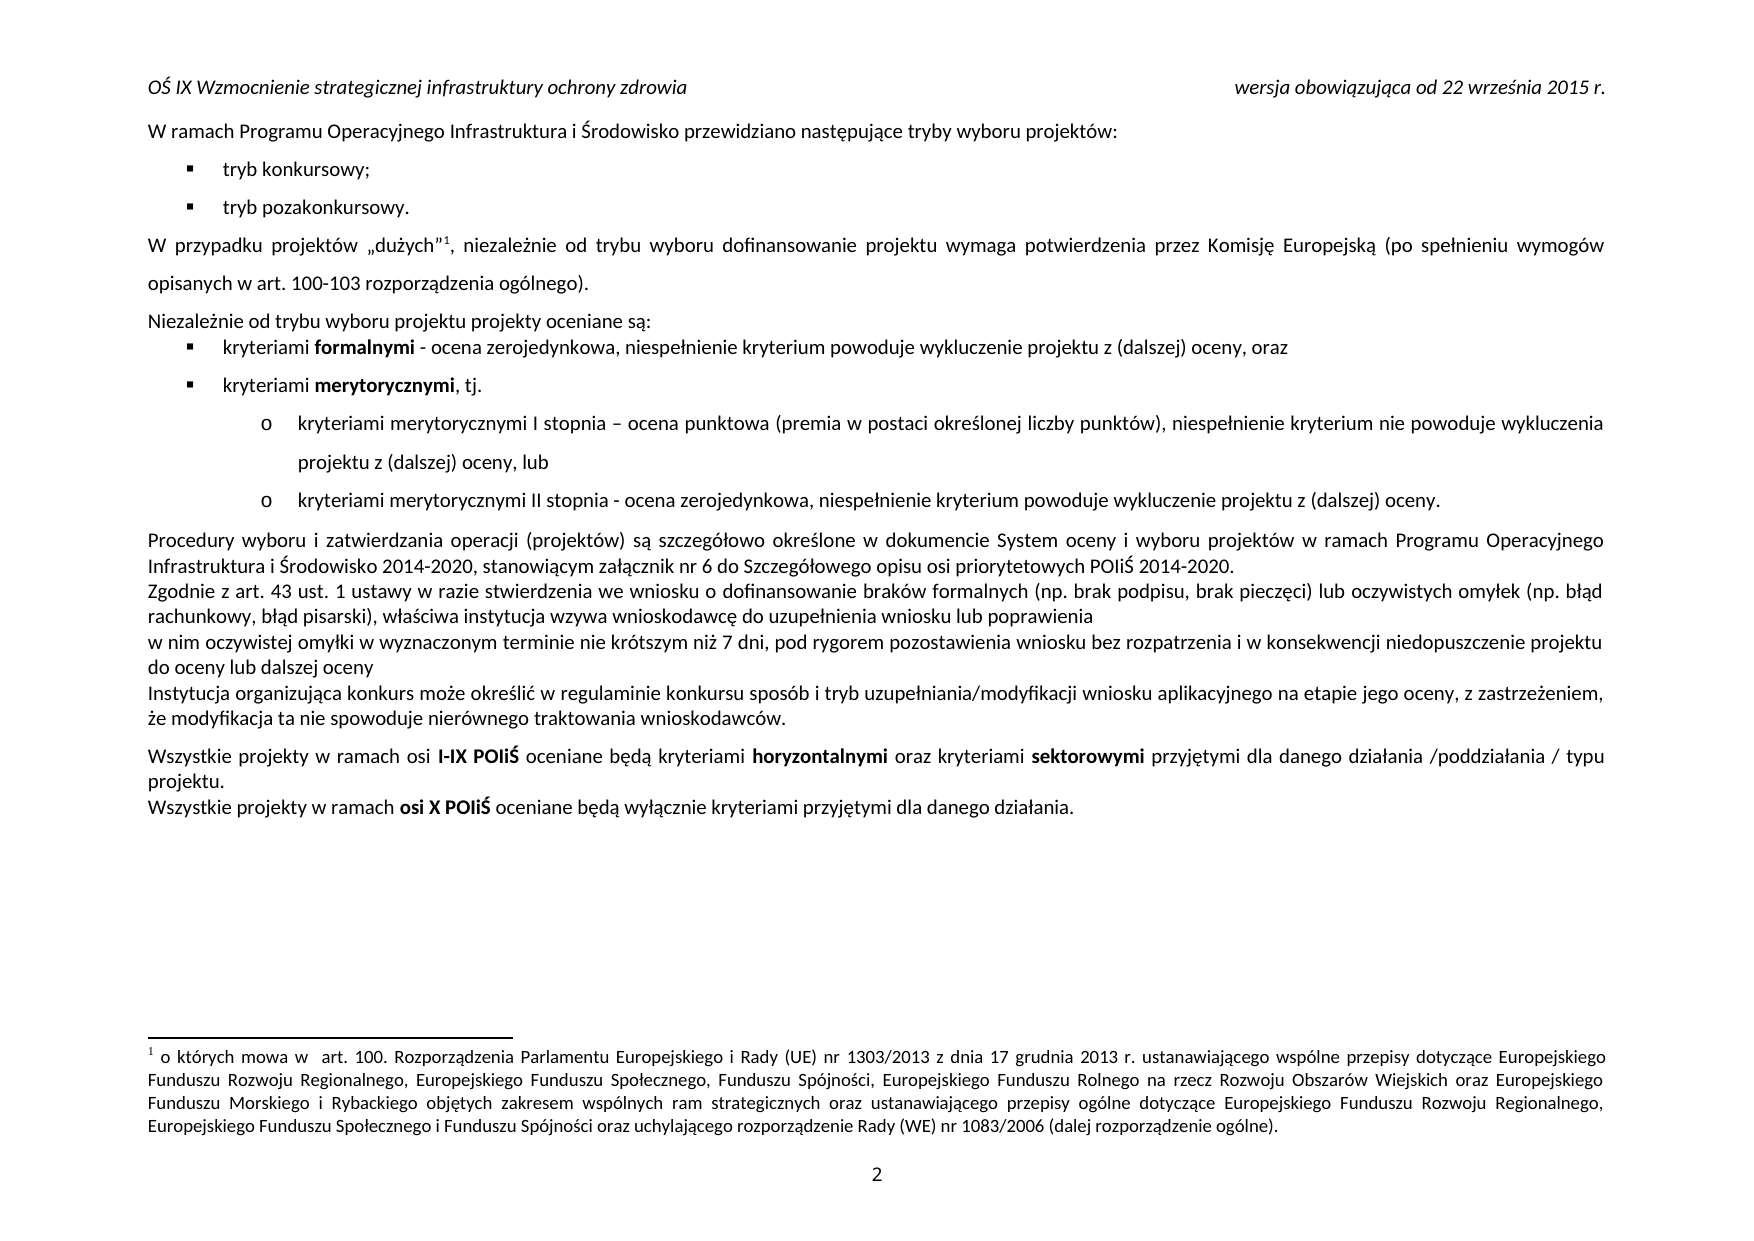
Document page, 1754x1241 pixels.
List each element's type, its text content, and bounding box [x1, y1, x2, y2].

text Wszystkie projekty w ramach osi X POIiŚ oceniane będą wyłącznie kryteriami przyjętymi dla danego działania. [148, 794, 1606, 819]
list tryb pozakonkursowy. [185, 194, 1606, 220]
list tryb konkursowy; [185, 156, 1606, 182]
list kryteriami merytorycznymi I stopnia – ocena punktowa (premia w postaci określonej liczby punktów), niespełnienie kryterium nie powoduje wykluczenia projektu z (dalszej) oceny, lub [260, 410, 1606, 475]
text W ramach Programu Operacyjnego Infrastruktura i Środowisko przewidziano następujące tryby wyboru projektów: [148, 118, 1606, 143]
text Wszystkie projekty w ramach osi I-IX POIiŚ oceniane będą kryteriami horyzontalnymi oraz kryteriami sektorowymi przyjętymi dla danego działania /poddziałania / typu projektu. [148, 743, 1606, 794]
text Instytucja organizująca konkurs może określić w regulaminie konkursu sposób i tryb uzupełniania/modyfikacji wniosku aplikacyjnego na etapie jego oceny, z zastrzeżeniem, że modyfikacja ta nie spowoduje nierównego traktowania wnioskodawców. [148, 680, 1606, 731]
list kryteriami merytorycznymi II stopnia - ocena zerojedynkowa, niespełnienie kryterium powoduje wykluczenie projektu z (dalszej) oceny. [260, 488, 1606, 514]
text Niezależnie od trybu wyboru projektu projekty oceniane są: [148, 309, 1606, 334]
text Procedury wyboru i zatwierdzania operacji (projektów) są szczegółowo określone w dokumencie System oceny i wyboru projektów w ramach Programu Operacyjnego Infrastruktura i Środowisko 2014-2020, stanowiącym załącznik nr 6 do Szczegółowego opisu osi priorytetowych POIiŚ 2014-2020. [148, 527, 1606, 578]
text Zgodnie z art. 43 ust. 1 ustawy w razie stwierdzenia we wniosku o dofinansowanie braków formalnych (np. brak podpisu, brak pieczęci) lub oczywistych omyłek (np. błąd rachunkowy, błąd pisarski), właściwa instytucja wzywa wnioskodawcę do uzupełnienia wniosku lub poprawienia [148, 578, 1606, 629]
list kryteriami formalnymi - ocena zerojedynkowa, niespełnienie kryterium powoduje wykluczenie projektu z (dalszej) oceny, oraz [185, 334, 1606, 359]
text w nim oczywistej omyłki w wyznaczonym terminie nie krótszym niż 7 dni, pod rygorem pozostawienia wniosku bez rozpatrzenia i w konsekwencji niedopuszczenie projektu do oceny lub dalszej oceny [148, 629, 1606, 680]
text W przypadku projektów „dużych”, niezależnie od trybu wyboru dofinansowanie projektu wymaga potwierdzenia przez Komisję Europejską (po spełnieniu wymogów opisanych w art. 100-103 rozporządzenia ogólnego). [148, 232, 1606, 296]
list kryteriami merytorycznymi, tj. [185, 372, 1606, 398]
